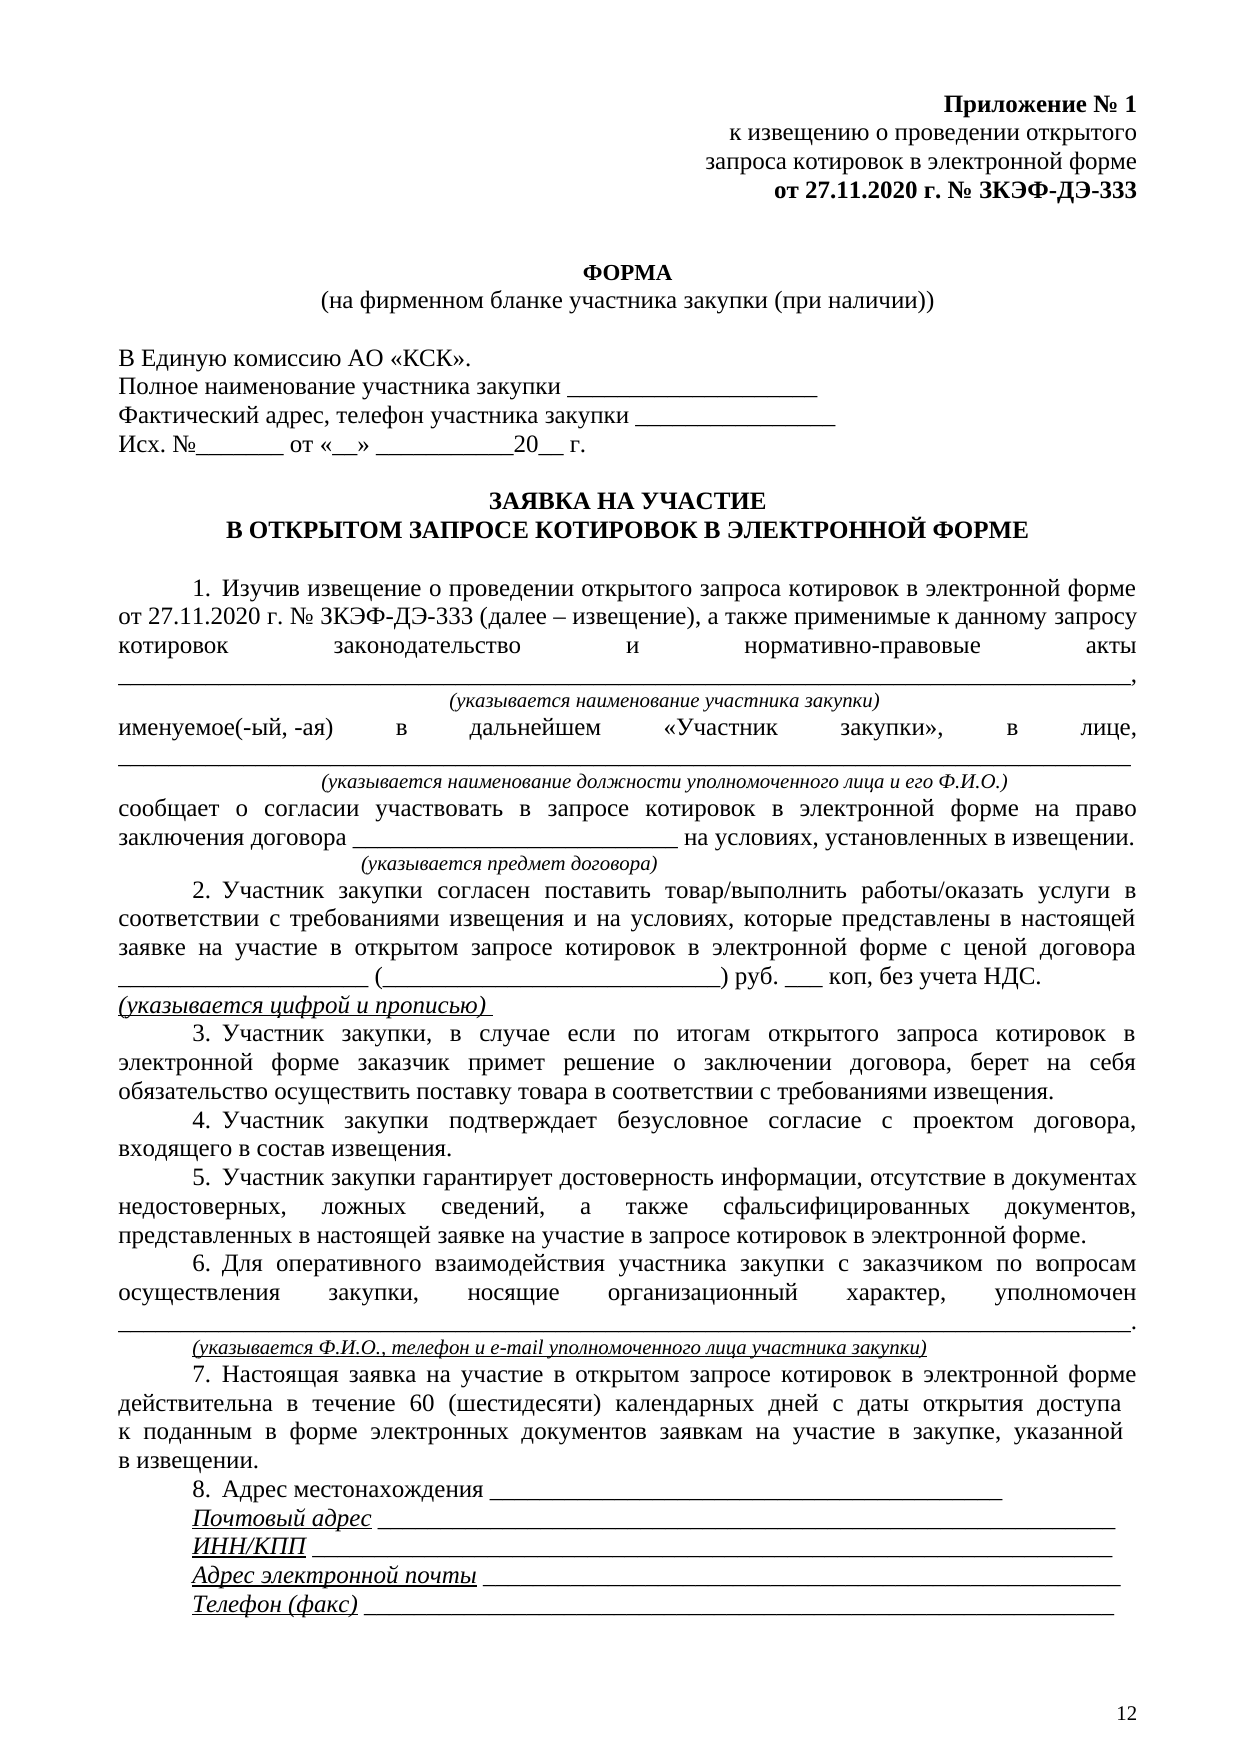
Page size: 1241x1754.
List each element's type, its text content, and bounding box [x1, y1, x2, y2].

text (на фирменном бланке участника закупки (при наличии)) [118, 285, 1137, 314]
text ИНН/КПП ________________________________________________________________ [118, 1531, 1137, 1560]
text сообщает о согласии участвовать в запросе котировок в электронной форме на право заключения договора __________________________ на условиях, установленных в извещении. [118, 793, 1137, 851]
list Участник закупки подтверждает безусловное согласие с проектом договора, входящего в состав извещения. [118, 1105, 1137, 1162]
text (указывается наименование участника закупки) [118, 688, 1137, 712]
text Почтовый адрес ___________________________________________________________ [118, 1503, 1137, 1531]
text В ОТКРЫТОМ ЗАПРОСЕ КОТИРОВОК В ЭЛЕКТРОННОЙ ФОРМЕ [118, 515, 1137, 544]
text (указывается Ф.И.О., телефон и e-mail уполномоченного лица участника закупки) [118, 1335, 1137, 1359]
text Адрес электронной почты ___________________________________________________ [118, 1560, 1137, 1589]
list Изучив извещение о проведении открытого запроса котировок в электронной форме от 27.11.2020 г. № ЗКЭФ-ДЭ-333 (далее – извещение), а также применимые к данному запросу котировок законодательство и нормативно-правовые акты _________________________________________________________________________________, [118, 573, 1137, 688]
list Настоящая заявка на участие в открытом запросе котировок в электронной форме действительна в течение 60 (шестидесяти) календарных дней с даты открытия доступа к поданным в форме электронных документов заявкам на участие в закупке, указанной в извещении. [118, 1359, 1137, 1474]
text В Единую комиссию АО «КСК». [118, 343, 1137, 371]
list Адрес местонахождения _________________________________________ [118, 1474, 1137, 1503]
text (указывается наименование должности уполномоченного лица и его Ф.И.О.) [118, 769, 1137, 793]
list Участник закупки гарантирует достоверность информации, отсутствие в документах недостоверных, ложных сведений, а также сфальсифицированных документов, представленных в настоящей заявке на участие в запросе котировок в электронной форме. [118, 1162, 1137, 1248]
text ЗАЯВКА НА УЧАСТИЕ [118, 486, 1137, 515]
text Телефон (факс) ____________________________________________________________ [118, 1589, 1137, 1618]
list Для оперативного взаимодействия участника закупки с заказчиком по вопросам осуществления закупки, носящие организационный характер, уполномочен _________________________________________________________________________________. [118, 1248, 1137, 1335]
text (указывается цифрой и прописью) [118, 990, 1137, 1018]
list Участник закупки, в случае если по итогам открытого запроса котировок в электронной форме заказчик примет решение о заключении договора, берет на себя обязательство осуществить поставку товара в соответствии с требованиями извещения. [118, 1018, 1137, 1105]
text Исх. №_______ от «__» ___________20__ г. [118, 429, 1137, 458]
text к извещению о проведении открытого запроса котировок в электронной форме [620, 117, 1137, 175]
text от 27.11.2020 г. № ЗКЭФ-ДЭ-333 [156, 175, 1137, 204]
text Полное наименование участника закупки ____________________ [118, 371, 1137, 400]
list Участник закупки согласен поставить товар/выполнить работы/оказать услуги в соответствии с требованиями извещения и на условиях, которые представлены в настоящей заявке на участие в открытом запросе котировок в электронной форме с ценой договора ____________________ (___________________________) руб. ___ коп, без учета НДС. [118, 875, 1137, 990]
text ФОРМА [118, 259, 1137, 285]
text (указывается предмет договора) [118, 851, 1137, 875]
text Фактический адрес, телефон участника закупки ________________ [118, 400, 1133, 429]
text именуемое(-ый, -ая) в дальнейшем «Участник закупки», в лице, _________________________________________________________________________________ [118, 712, 1137, 769]
text Приложение № 1 [118, 89, 1137, 117]
